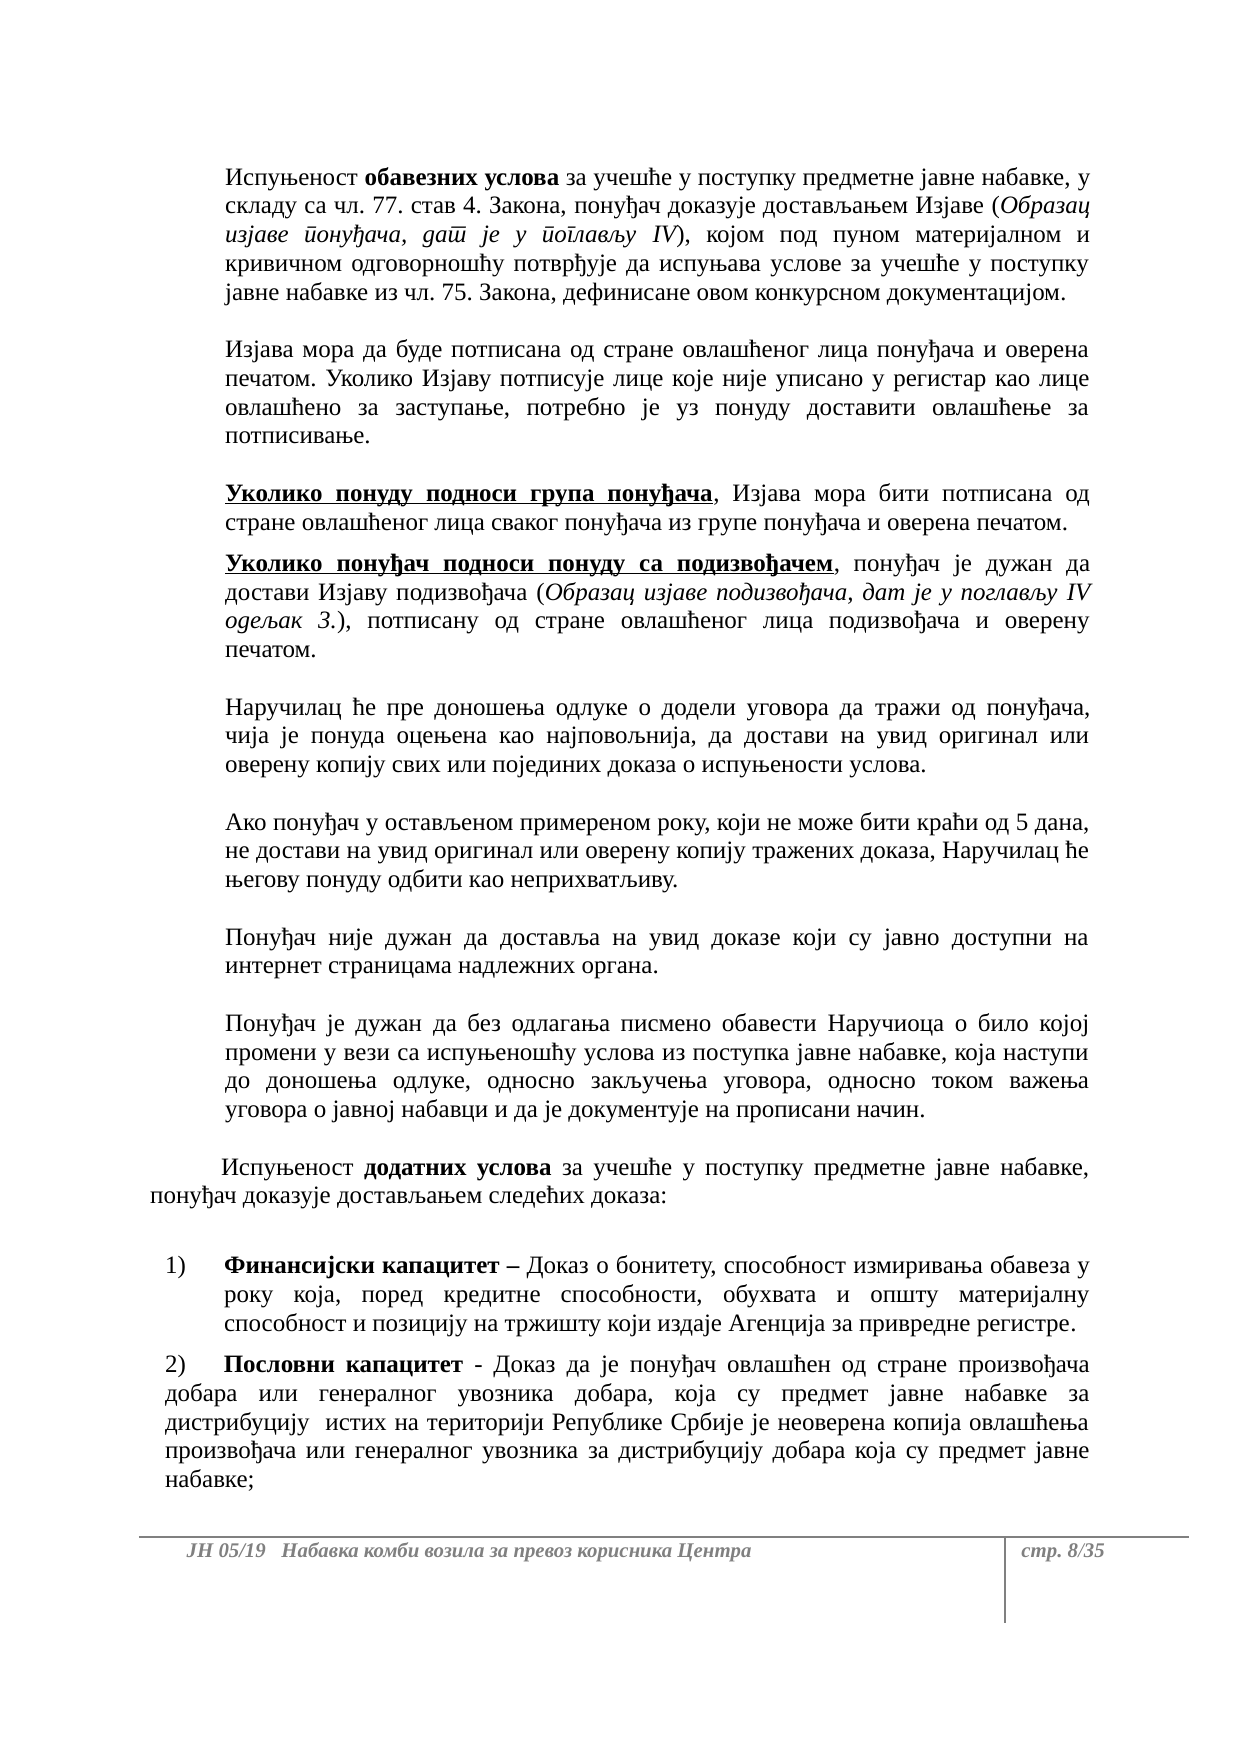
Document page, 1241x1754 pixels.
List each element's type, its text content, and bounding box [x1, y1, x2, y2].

list Уколико понуђач подноси понуду са подизвођачем, понуђач је дужан да достави Изјаву подизвођача (Образац изјаве подизвођача, дат је у поглављу IV одељак 3.), потписану од стране овлашћеног лица подизвођача и оверену печатом. [225, 548, 1090, 663]
list Испуњеност додатних услова за учешће у поступку предметне јавне набавке, понуђач доказује достављањем следећих доказа: [150, 1152, 1090, 1209]
list Уколико понуду подноси група понуђача, Изјава мора бити потписана од стране овлашћеног лица сваког понуђача из групе понуђача и оверена печатом. [225, 478, 1090, 535]
list Пословни капацитет - Доказ да је понуђач овлашћен од стране произвођача добара или генералног увозника добара, која су предмет јавне набавке за дистрибуцију истих на територији Републике Србије је неоверена копија овлашћења произвођача или генералног увозника за дистрибуцију добара која су предмет јавне набавке; [165, 1349, 1090, 1493]
list Понуђач није дужан да доставља на увид доказе који су јавно доступни на интернет страницама надлежних органа. [225, 922, 1090, 979]
list Финансијски капацитет – Доказ о бонитету, способност измиривања обавеза у року која, поред кредитне способности, обухвата и општу материјалну способност и позицију на тржишту који издаје Агенција за привредне регистре. [165, 1250, 1090, 1337]
list Испуњеност обавезних услова за учешће у поступку предметне јавне набавке, у складу са чл. 77. став 4. Закона, понуђач доказује достављањем Изјаве (Образац изјаве понуђача, дат је у поглављу IV), којом под пуном материјалном и кривичном одговорношћу потврђује да испуњава услове за учешће у поступку јавне набавке из чл. 75. Закона, дефинисане овом конкурсном документацијом. [225, 162, 1090, 305]
list Ако понуђач у остављеном примереном року, који не може бити краћи од 5 дана, не достави на увид оригинал или оверену копију тражених доказа, Наручилац ће његову понуду одбити као неприхватљиву. [225, 807, 1090, 893]
list Изјава мора да буде потписана од стране овлашћеног лица понуђача и оверена печатом. Уколико Изјаву потписује лице које није уписано у регистар као лице овлашћено за заступање, потребно је уз понуду доставити овлашћење за потписивање. [225, 334, 1090, 449]
list Наручилац ће пре доношења одлуке о додели уговора да тражи од понуђача, чија је понуда оцењена као најповољнија, да достави на увид оригинал или оверену копију свих или појединих доказа о испуњености услова. [225, 692, 1090, 778]
list Понуђач је дужан да без одлагања писмено обавести Наручиоца о било којој промени у вези са испуњеношћу услова из поступка јавне набавке, која наступи до доношења одлуке, односно закључења уговора, односно током важења уговора о јавној набавци и да је документује на прописани начин. [225, 1008, 1090, 1123]
